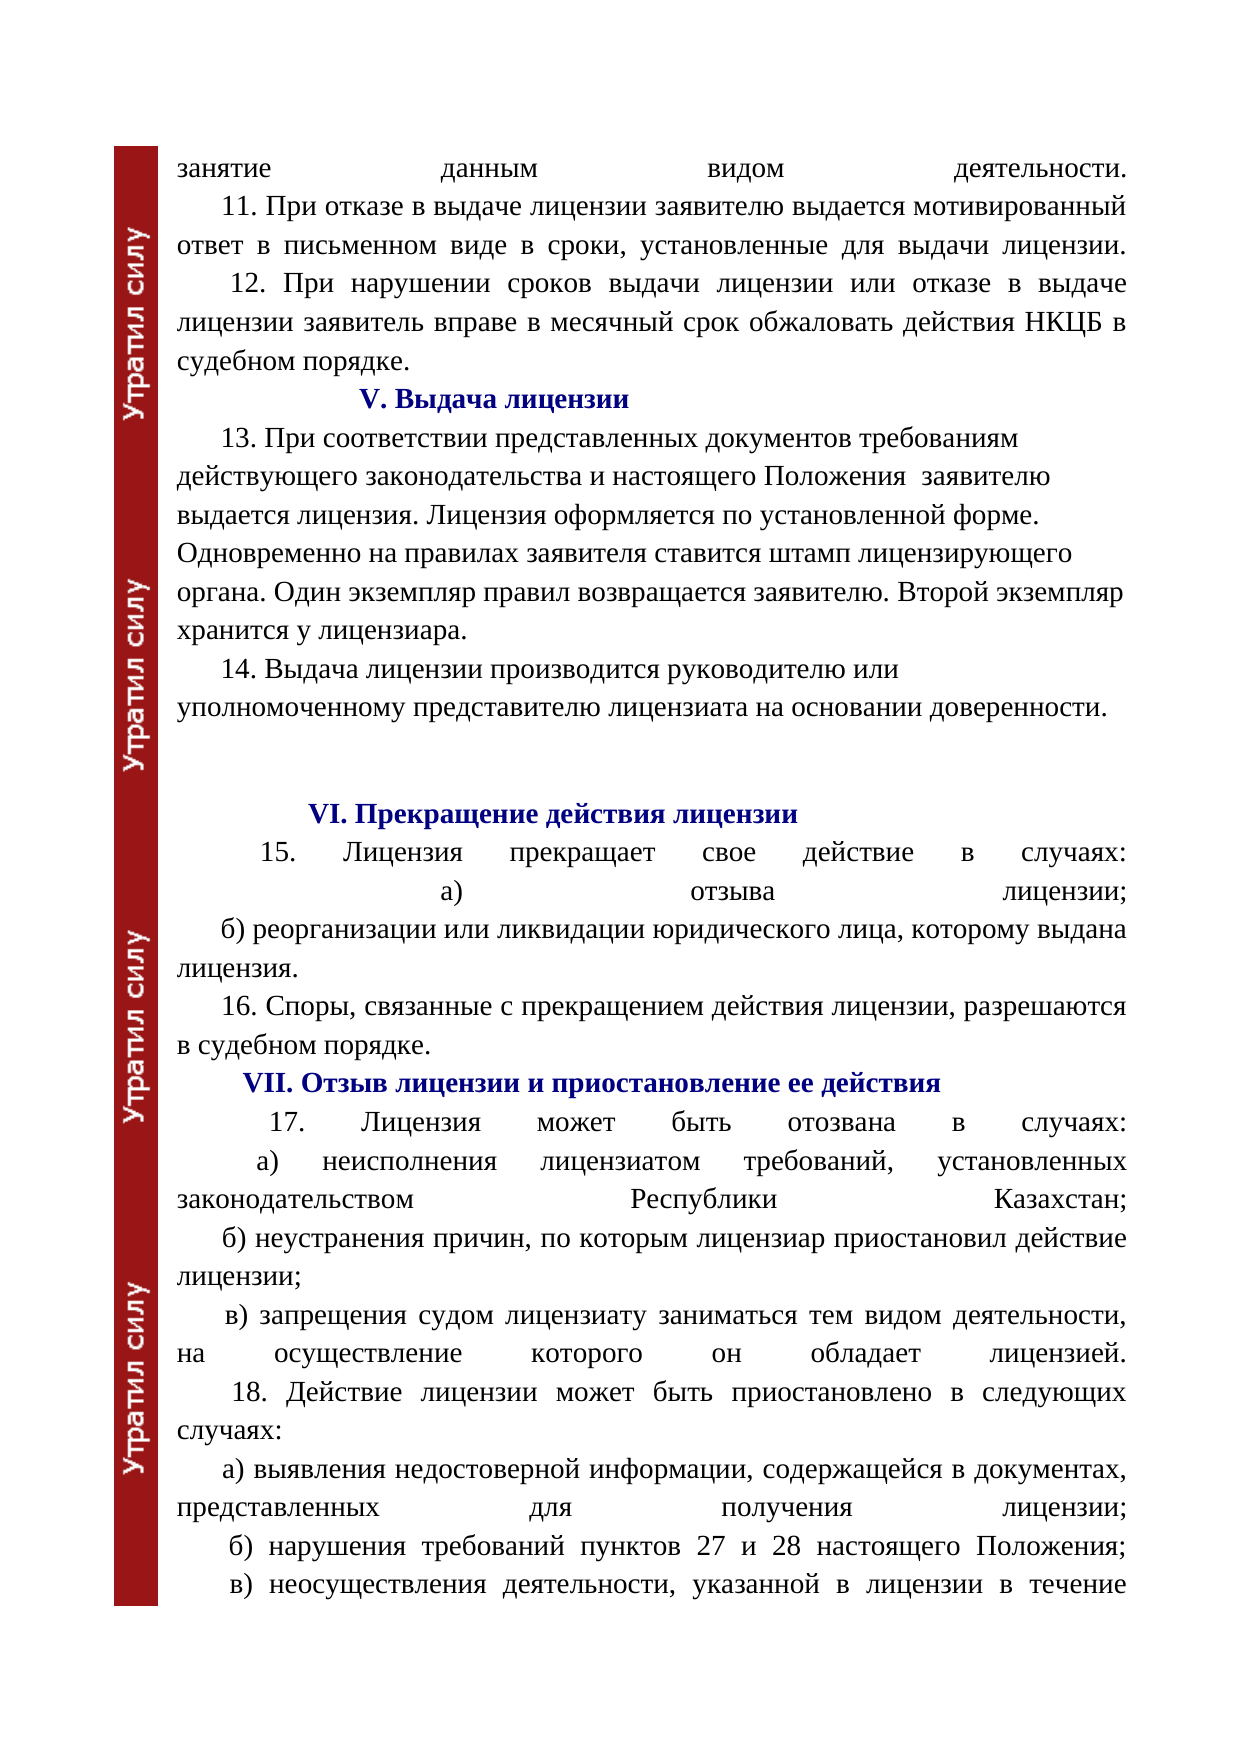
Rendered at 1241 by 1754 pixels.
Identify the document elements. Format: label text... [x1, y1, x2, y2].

picture [114, 1600, 158, 1606]
picture [114, 829, 158, 834]
picture [114, 146, 158, 150]
text 15. Лицензия прекращает свое действие в случаях: а) отзыва лицензии; б) реорганизации или ликвидации юридического лица, которому выдана лицензия. 16. Споры, связанные с прекращением действия лицензии, разрешаются в судебном порядке. [112, 834, 1128, 1061]
picture [114, 376, 158, 381]
text VI. Прекращение действия лицензии [112, 796, 1128, 829]
text VII. Отзыв лицензии и приостановление ее действия [112, 1066, 1128, 1099]
picture [114, 1061, 158, 1066]
picture [114, 792, 158, 796]
picture [114, 1099, 158, 1104]
text 13. При соответствии представленных документов требованиям действующего законодательства и настоящего Положения заявителю выдается лицензия. Лицензия оформляется по установленной форме. Одновременно на правилах заявителя ставится штамп лицензирующего органа. Один экземпляр правил возвращается заявителю. Второй экземпляр хранится у лицензиара. 14. Выдача лицензии производится руководителю или уполномоченному представителю лицензиата на основании доверенности. [112, 420, 1128, 792]
text V. Выдача лицензии [112, 381, 1128, 415]
picture [114, 415, 158, 420]
